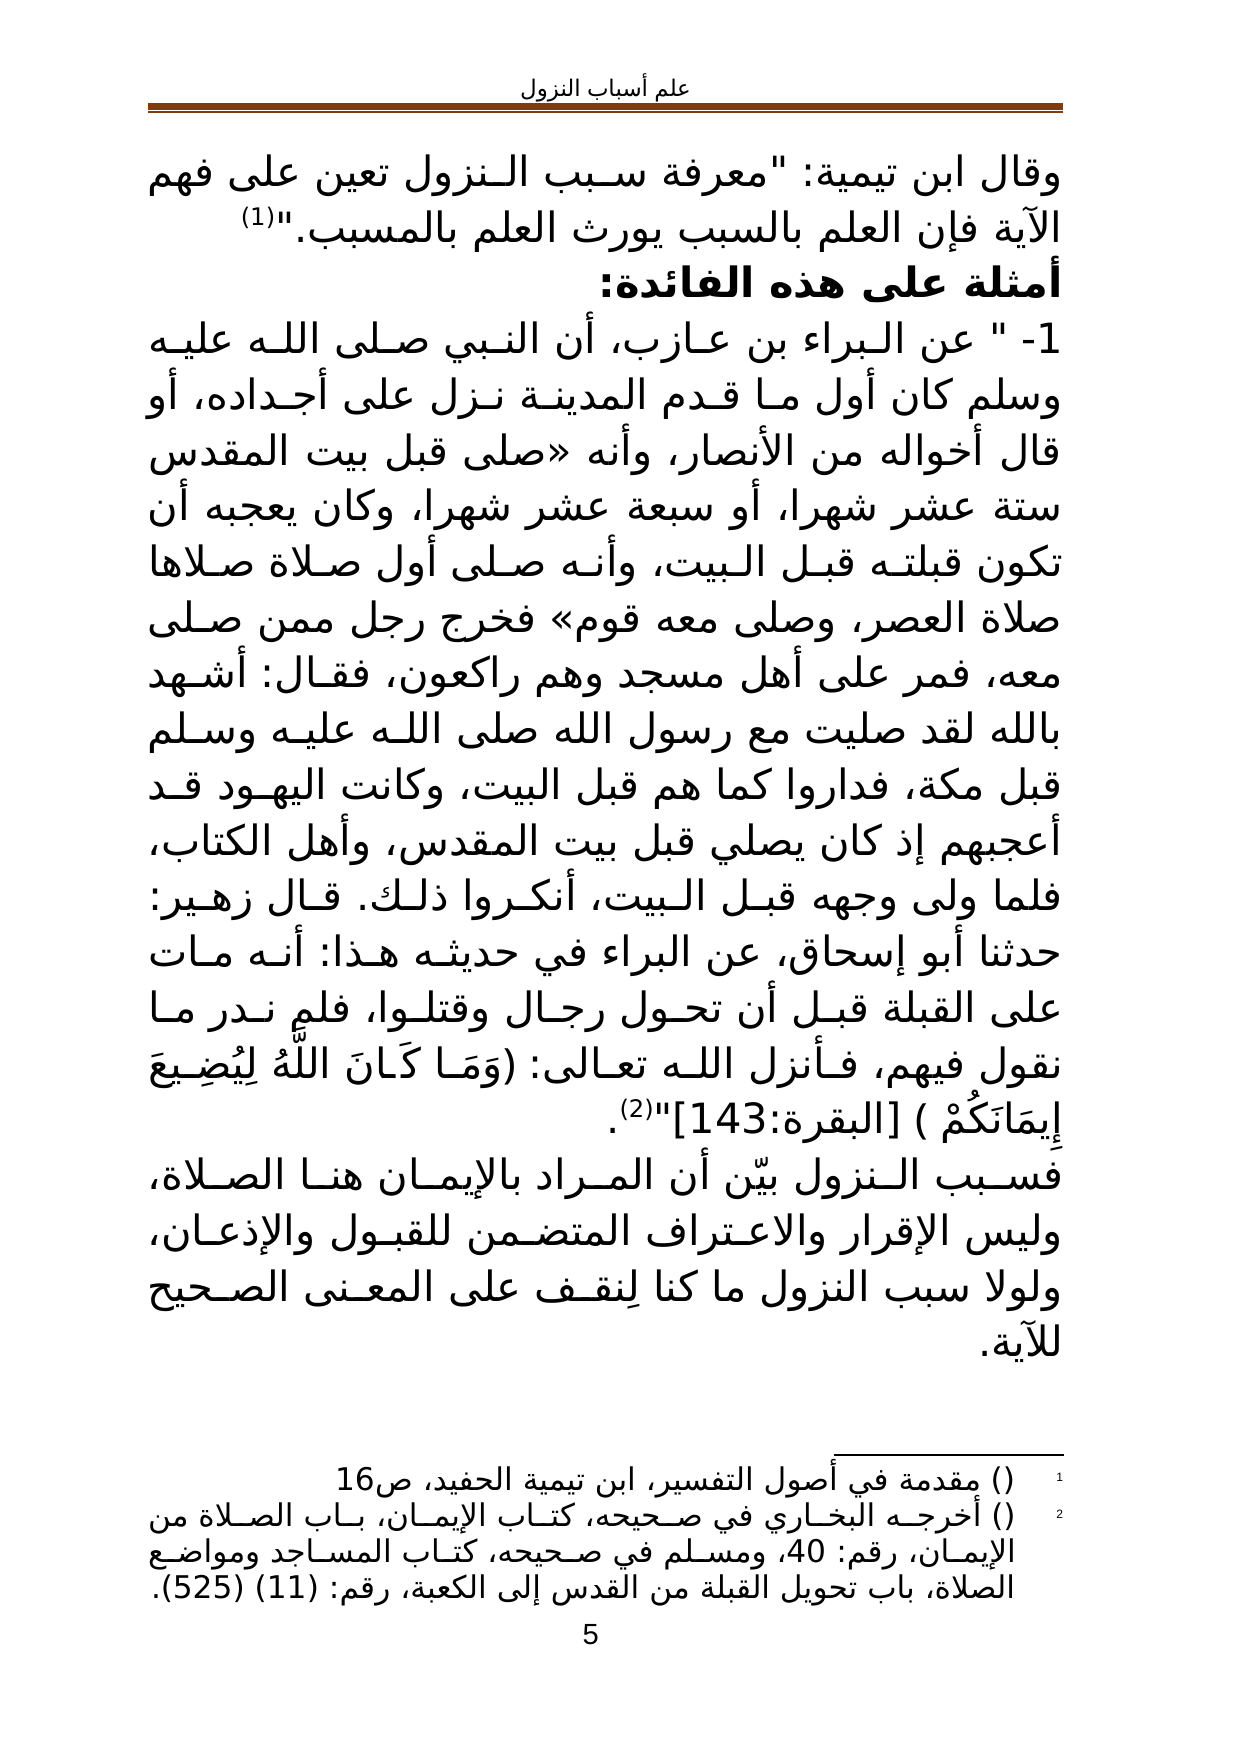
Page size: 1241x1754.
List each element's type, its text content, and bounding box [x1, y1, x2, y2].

text وقال ابن تيمية: "معرفة سبب النزول تعين على فهم الآية فإن العلم بالسبب يورث العلم بالمسبب."() [148, 148, 1063, 252]
text 1- " عن البراء بن عازب، أن النبي صلى الله عليه وسلم كان أول ما قدم المدينة نزل على أجداده، أو قال أخواله من الأنصار، وأنه «صلى قبل بيت المقدس ستة عشر شهرا، أو سبعة عشر شهرا، وكان يعجبه أن تكون قبلته قبل البيت، وأنه صلى أول صلاة صلاها صلاة العصر، وصلى معه قوم» فخرج رجل ممن صلى معه، فمر على أهل مسجد وهم راكعون، فقال: أشهد بالله لقد صليت مع رسول الله صلى الله عليه وسلم قبل مكة، فداروا كما هم قبل البيت، وكانت اليهود قد أعجبهم إذ كان يصلي قبل بيت المقدس، وأهل الكتاب، فلما ولى وجهه قبل البيت، أنكروا ذلك. قال زهير: حدثنا أبو إسحاق، عن البراء في حديثه هذا: أنه مات على القبلة قبل أن تحول رجال وقتلوا، فلم ندر ما نقول فيهم، فأنزل الله تعالى: ﴿وَمَا كَانَ اللَّهُ لِيُضِيعَ إِيمَانَكُمْ ﴾ [البقرة:143]"(). [148, 315, 1063, 1144]
text فسبب النزول بيّن أن المراد بالإيمان هنا الصلاة، وليس الإقرار والاعتراف المتضمن للقبول والإذعان، ولولا سبب النزول ما كنا لِنقف على المعنى الصحيح للآية. [148, 1151, 1063, 1367]
text أمثلة على هذه الفائدة: [148, 259, 1063, 308]
